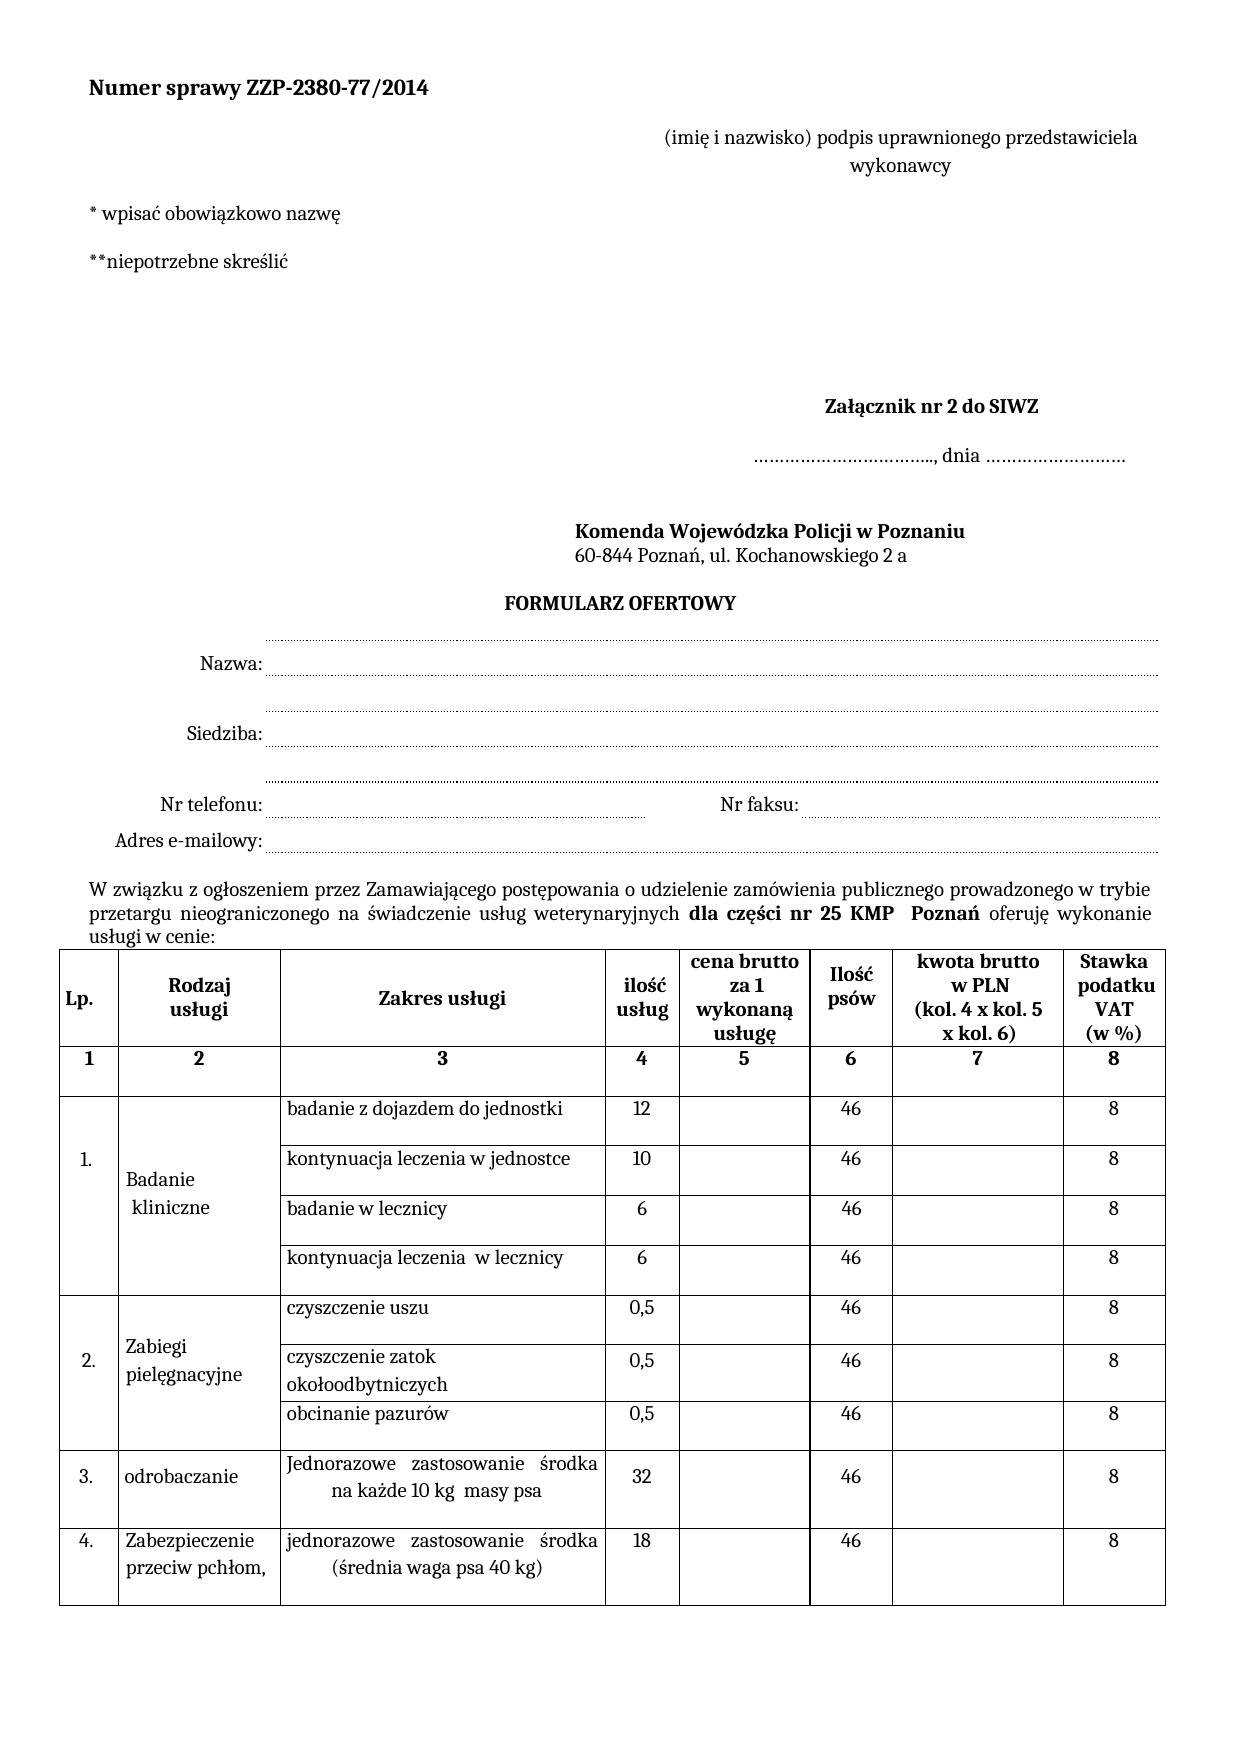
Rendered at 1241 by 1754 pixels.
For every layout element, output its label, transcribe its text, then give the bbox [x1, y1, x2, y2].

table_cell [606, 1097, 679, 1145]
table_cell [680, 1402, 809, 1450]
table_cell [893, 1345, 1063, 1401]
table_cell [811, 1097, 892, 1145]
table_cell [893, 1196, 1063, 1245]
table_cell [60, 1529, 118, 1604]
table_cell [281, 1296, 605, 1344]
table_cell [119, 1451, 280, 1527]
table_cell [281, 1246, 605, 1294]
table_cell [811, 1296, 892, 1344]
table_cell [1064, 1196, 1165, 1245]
text FORMULARZ OFERTOWY [89, 592, 1152, 616]
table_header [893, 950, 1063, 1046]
text Komenda Wojewódzka Policji w Poznaniu [575, 520, 1152, 544]
text Załącznik nr 2 do SIWZ [751, 395, 1152, 419]
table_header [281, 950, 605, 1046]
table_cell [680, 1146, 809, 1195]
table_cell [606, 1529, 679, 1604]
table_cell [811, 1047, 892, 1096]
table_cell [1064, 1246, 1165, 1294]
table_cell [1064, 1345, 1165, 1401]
text (imię i nazwisko) podpis uprawnionego przedstawiciela wykonawcy [650, 126, 1152, 177]
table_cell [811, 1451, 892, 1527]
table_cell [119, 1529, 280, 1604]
text …………………………….., dnia ……………………… [89, 443, 1152, 467]
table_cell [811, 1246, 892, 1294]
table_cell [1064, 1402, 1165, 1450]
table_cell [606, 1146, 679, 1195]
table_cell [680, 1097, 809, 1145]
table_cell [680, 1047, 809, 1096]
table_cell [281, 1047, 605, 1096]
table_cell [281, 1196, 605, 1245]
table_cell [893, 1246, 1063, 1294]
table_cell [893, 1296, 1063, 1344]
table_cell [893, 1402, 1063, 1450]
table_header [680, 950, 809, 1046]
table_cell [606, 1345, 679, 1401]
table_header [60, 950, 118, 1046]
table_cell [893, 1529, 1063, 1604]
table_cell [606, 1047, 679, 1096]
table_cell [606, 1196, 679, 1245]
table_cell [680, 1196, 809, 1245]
text W związku z ogłoszeniem przez Zamawiającego postępowania o udzielenie zamówienia publicznego prowadzonego w trybie przetargu nieograniczonego na świadczenie usług weterynaryjnych dla części nr 25 KMP Poznań oferuję wykonanie usługi w cenie: [89, 877, 1152, 949]
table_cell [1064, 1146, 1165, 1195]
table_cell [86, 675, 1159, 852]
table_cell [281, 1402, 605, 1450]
text 60-844 Poznań, ul. Kochanowskiego 2 a [575, 544, 1152, 568]
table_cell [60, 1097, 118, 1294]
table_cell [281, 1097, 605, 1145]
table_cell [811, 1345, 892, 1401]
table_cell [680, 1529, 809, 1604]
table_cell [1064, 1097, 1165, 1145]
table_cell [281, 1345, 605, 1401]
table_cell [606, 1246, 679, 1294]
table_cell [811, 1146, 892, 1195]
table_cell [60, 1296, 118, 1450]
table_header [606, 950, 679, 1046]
text **niepotrzebne skreślić [89, 250, 1152, 274]
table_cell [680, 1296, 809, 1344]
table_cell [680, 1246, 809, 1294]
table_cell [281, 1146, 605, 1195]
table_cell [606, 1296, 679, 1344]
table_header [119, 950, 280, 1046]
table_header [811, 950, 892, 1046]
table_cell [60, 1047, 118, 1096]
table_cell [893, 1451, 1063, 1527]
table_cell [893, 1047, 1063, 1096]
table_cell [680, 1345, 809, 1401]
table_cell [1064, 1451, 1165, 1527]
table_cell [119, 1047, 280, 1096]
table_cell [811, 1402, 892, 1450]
text * wpisać obowiązkowo nazwę [89, 202, 1152, 226]
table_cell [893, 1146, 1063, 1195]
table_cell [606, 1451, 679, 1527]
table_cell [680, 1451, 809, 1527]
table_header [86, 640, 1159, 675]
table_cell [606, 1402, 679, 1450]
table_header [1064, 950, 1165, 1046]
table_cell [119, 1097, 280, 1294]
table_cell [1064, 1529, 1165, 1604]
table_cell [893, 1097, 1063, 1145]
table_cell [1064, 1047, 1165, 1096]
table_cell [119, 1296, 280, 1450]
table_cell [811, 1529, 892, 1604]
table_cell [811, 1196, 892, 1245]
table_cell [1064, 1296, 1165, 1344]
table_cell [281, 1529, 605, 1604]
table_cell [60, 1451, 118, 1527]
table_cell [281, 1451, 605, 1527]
